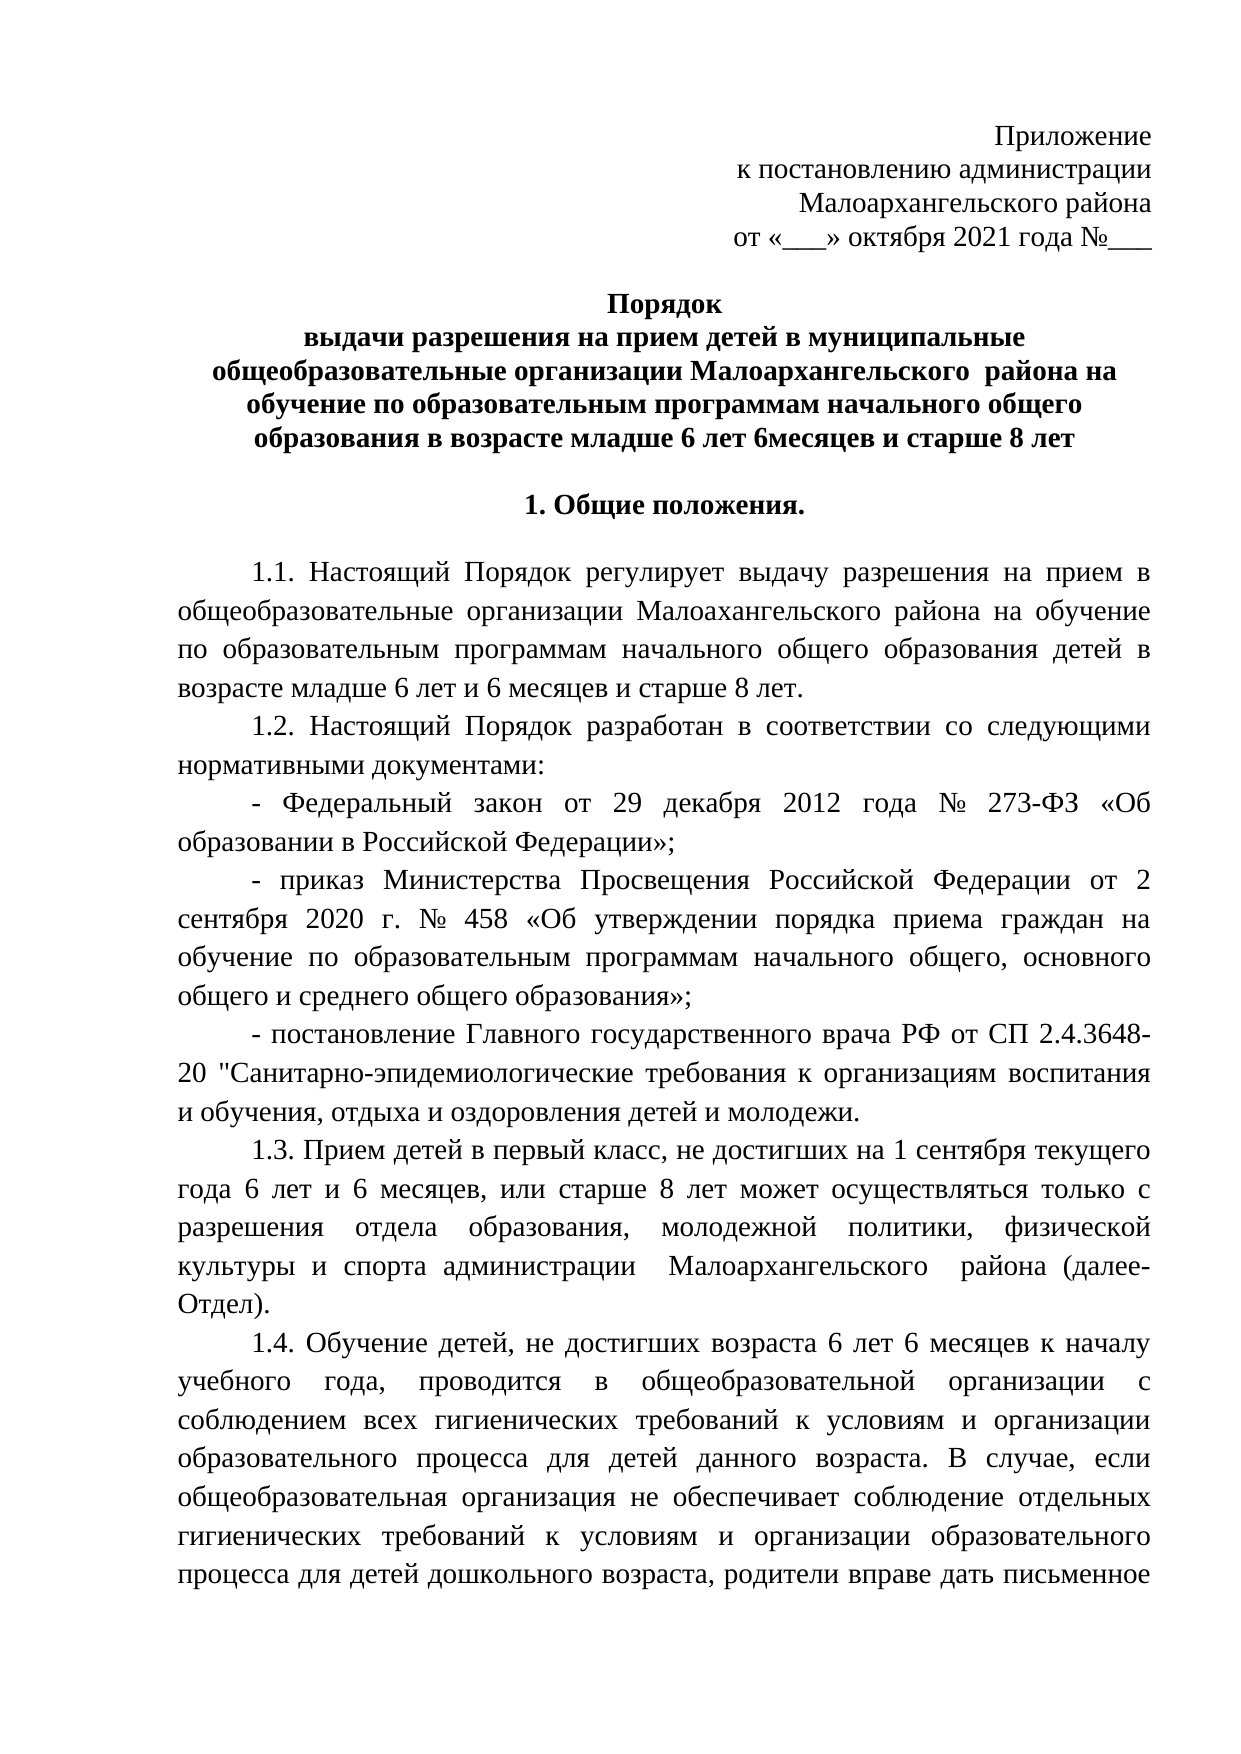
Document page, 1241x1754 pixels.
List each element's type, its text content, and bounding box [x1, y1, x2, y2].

text выдачи разрешения на прием детей в муниципальные общеобразовательные организации Малоархангельского района на обучение по образовательным программам начального общего образования в возрасте младше 6 лет 6месяцев и старше 8 лет [177, 319, 1152, 453]
text Приложение [177, 118, 1152, 152]
text - Федеральный закон от 29 декабря 2012 года № 273-ФЗ «Об образовании в Российской Федерации»; [177, 785, 1152, 857]
text 1.2. Настоящий Порядок разработан в соответствии со следующими нормативными документами: [177, 708, 1152, 780]
text - приказ Министерства Просвещения Российской Федерации от 2 сентября 2020 г. № 458 «Об утверждении порядка приема граждан на обучение по образовательным программам начального общего, основного общего и среднего общего образования»; [177, 862, 1152, 1012]
text от «___» октября 2021 года №___ [177, 219, 1152, 252]
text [177, 1325, 1152, 1590]
text Порядок [177, 286, 1152, 319]
text 1.1. Настоящий Порядок регулирует выдачу разрешения на прием в общеобразовательные организации Малоахангельского района на обучение по образовательным программам начального общего образования детей в возрасте младше 6 лет и 6 месяцев и старше 8 лет. [177, 554, 1152, 703]
text 1.3. Прием детей в первый класс, не достигших на 1 сентября текущего года 6 лет и 6 месяцев, или старше 8 лет может осуществляться только с разрешения отдела образования, молодежной политики, физической культуры и спорта администрации Малоархангельского района (далее-Отдел). [177, 1132, 1152, 1320]
text - постановление Главного государственного врача РФ от СП 2.4.3648-20 "Санитарно-эпидемиологические требования к организациям воспитания и обучения, отдыха и оздоровления детей и молодежи. [177, 1017, 1152, 1127]
text 1. Общие положения. [177, 487, 1152, 521]
text Малоархангельского района [177, 185, 1152, 219]
text к постановлению администрации [177, 152, 1152, 185]
